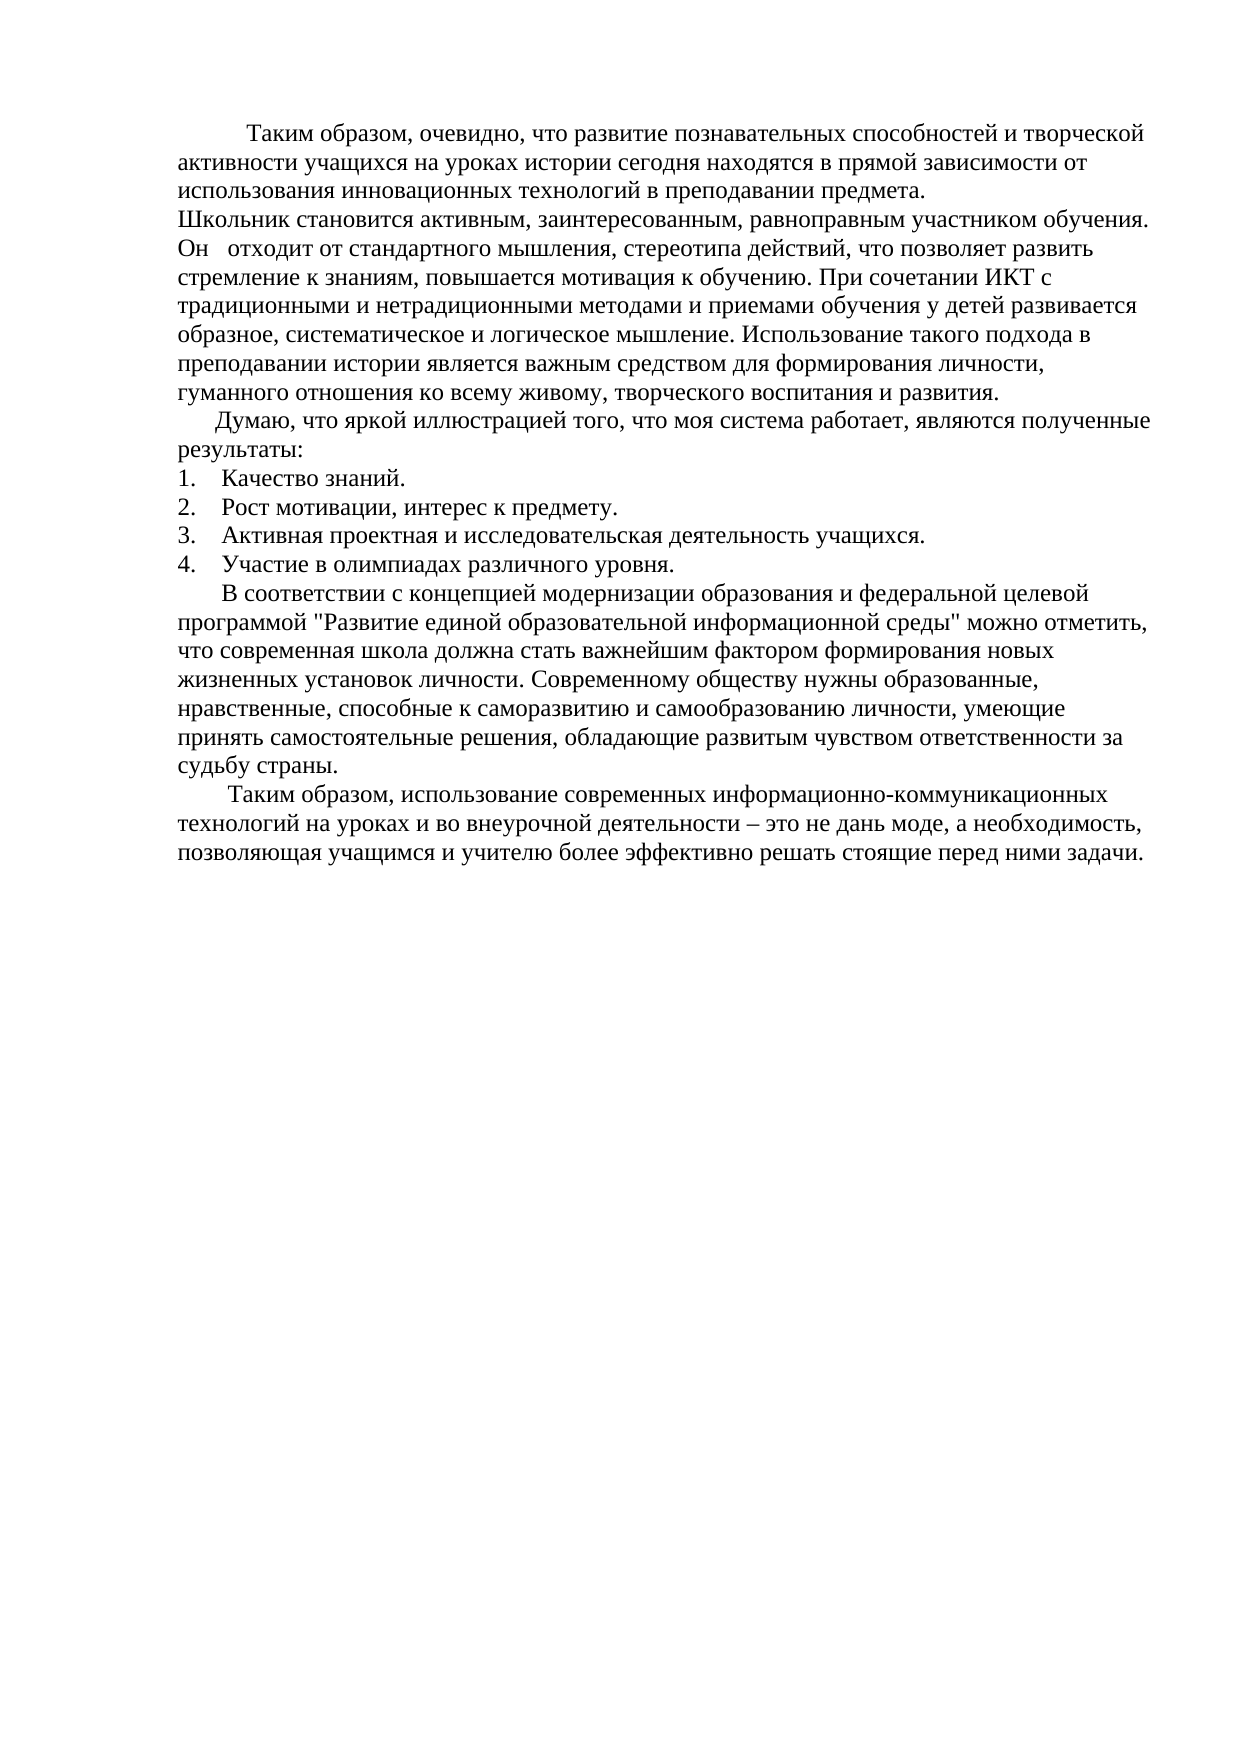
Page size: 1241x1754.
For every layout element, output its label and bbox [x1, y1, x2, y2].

text [177, 118, 1152, 866]
